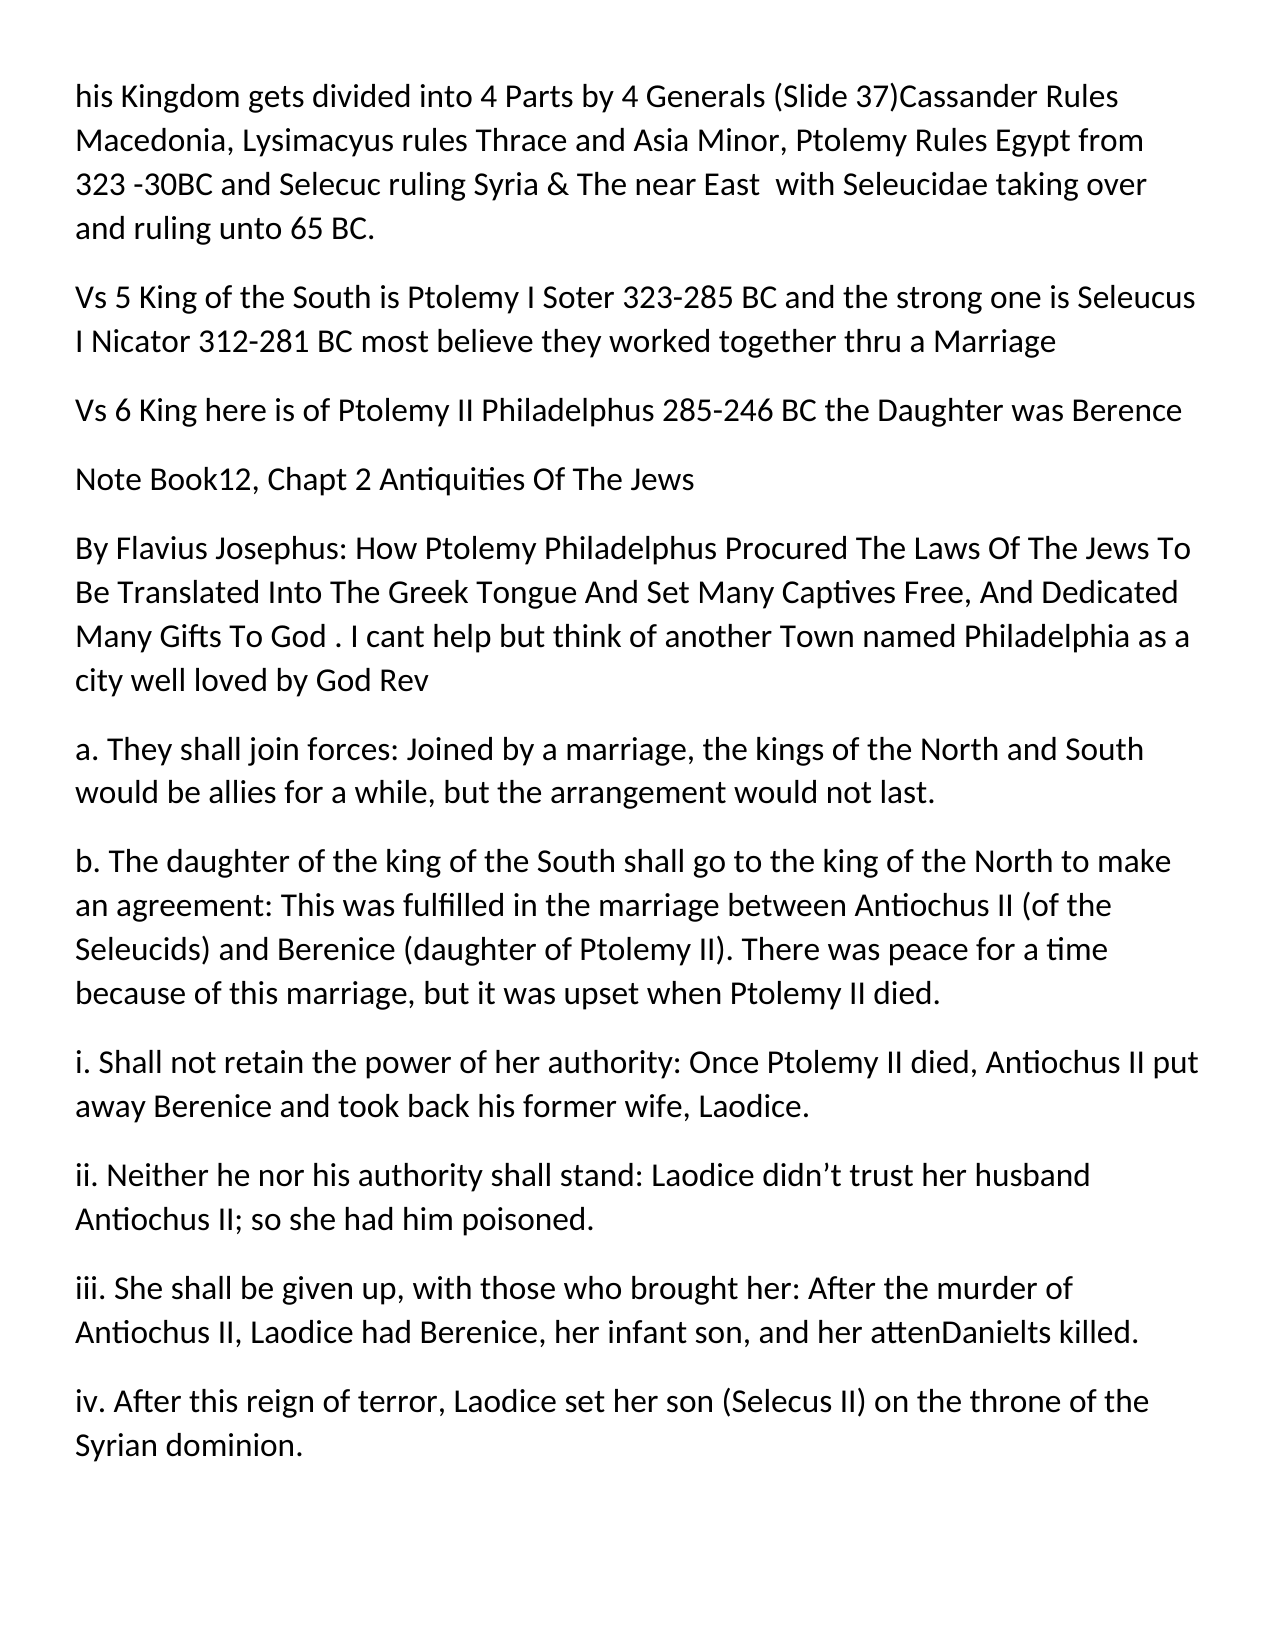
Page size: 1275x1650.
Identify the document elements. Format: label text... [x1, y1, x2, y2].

text Vs 5 King of the South is Ptolemy I Soter 323-285 BC and the strong one is Seleucus I Nicator 312-281 BC most believe they worked together thru a Marriage [75, 276, 1200, 361]
text a. They shall join forces: Joined by a marriage, the kings of the North and South would be allies for a while, but the arrangement would not last. [75, 727, 1200, 812]
text By Flavius Josephus: How Ptolemy Philadelphus Procured The Laws Of The Jews To Be Translated Into The Greek Tongue And Set Many Captives Free, And Dedicated Many Gifts To God . I cant help but think of another Town named Philadelphia as a city well loved by God Rev [75, 527, 1200, 699]
text b. The daughter of the king of the South shall go to the king of the North to make an agreement: This was fulfilled in the marriage between Antiochus II (of the Seleucids) and Berenice (daughter of Ptolemy II). There was peace for a time because of this marriage, but it was upset when Ptolemy II died. [75, 840, 1200, 1013]
text his Kingdom gets divided into 4 Parts by 4 Generals (Slide 37)Cassander Rules Macedonia, Lysimacyus rules Thrace and Asia Minor, Ptolemy Rules Egypt from 323 -30BC and Selecuc ruling Syria & The near East with Seleucidae taking over and ruling unto 65 BC. [75, 75, 1200, 248]
text iii. She shall be given up, with those who brought her: After the murder of Antiochus II, Laodice had Berenice, her infant son, and her attenDanielts killed. [75, 1267, 1200, 1352]
text iv. After this reign of terror, Laodice set her son (Selecus II) on the throne of the Syrian dominion. [75, 1380, 1200, 1465]
text i. Shall not retain the power of her authority: Once Ptolemy II died, Antiochus II put away Berenice and took back his former wife, Laodice. [75, 1041, 1200, 1126]
text ii. Neither he nor his authority shall stand: Laodice didn’t trust her husband Antiochus II; so she had him poisoned. [75, 1154, 1200, 1239]
text Note Book12, Chapt 2 Antiquities Of The Jews [75, 458, 1200, 498]
text Vs 6 King here is of Ptolemy II Philadelphus 285-246 BC the Daughter was Berence [75, 389, 1200, 429]
